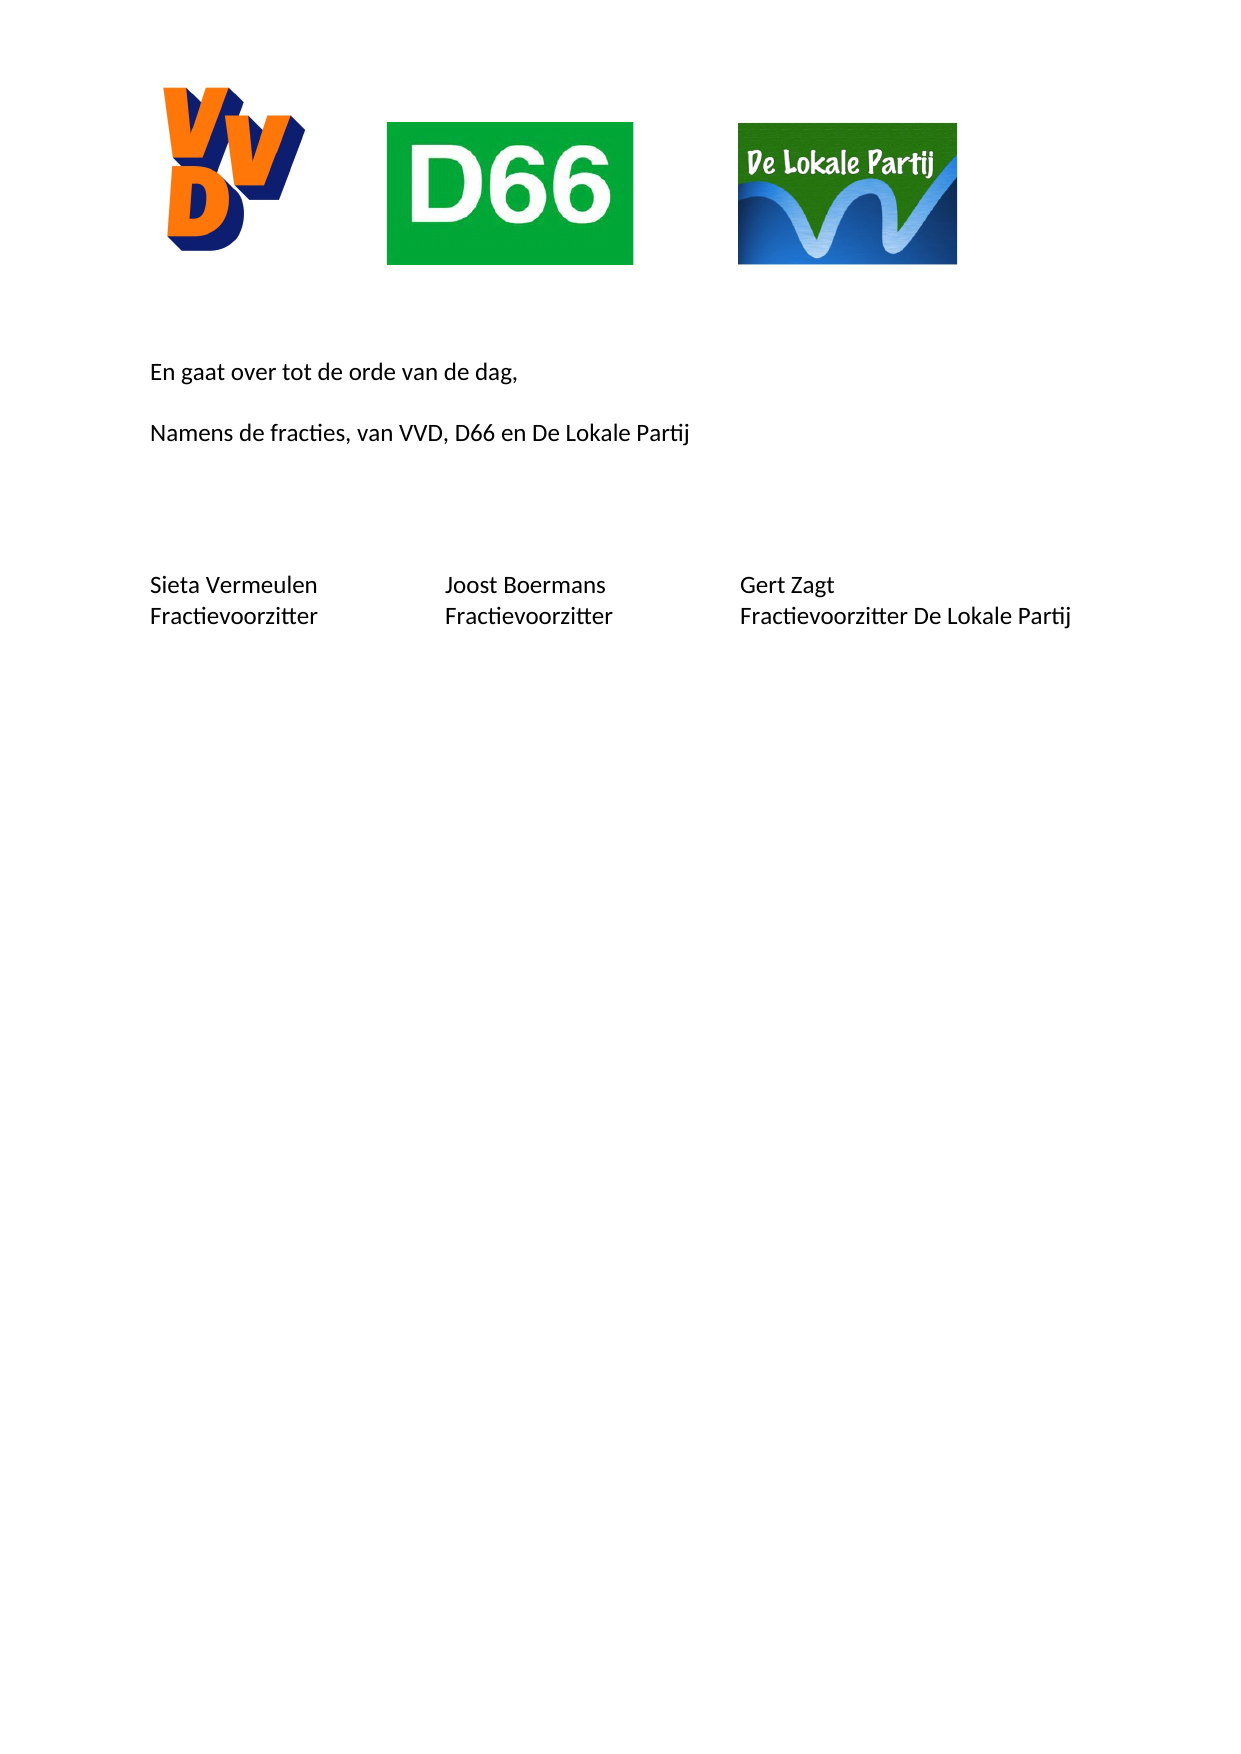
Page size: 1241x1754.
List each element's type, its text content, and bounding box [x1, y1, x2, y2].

picture [386, 122, 634, 265]
picture [737, 122, 958, 265]
text Namens de fracties, van VVD, D66 en De Lokale Partij [150, 417, 1090, 447]
picture [150, 73, 318, 265]
text Fractievoorzitter Fractievoorzitter Fractievoorzitter De Lokale Partij [150, 600, 1090, 631]
text Sieta Vermeulen Joost Boermans Gert Zagt [150, 569, 1090, 600]
text En gaat over tot de orde van de dag, [150, 356, 1090, 386]
